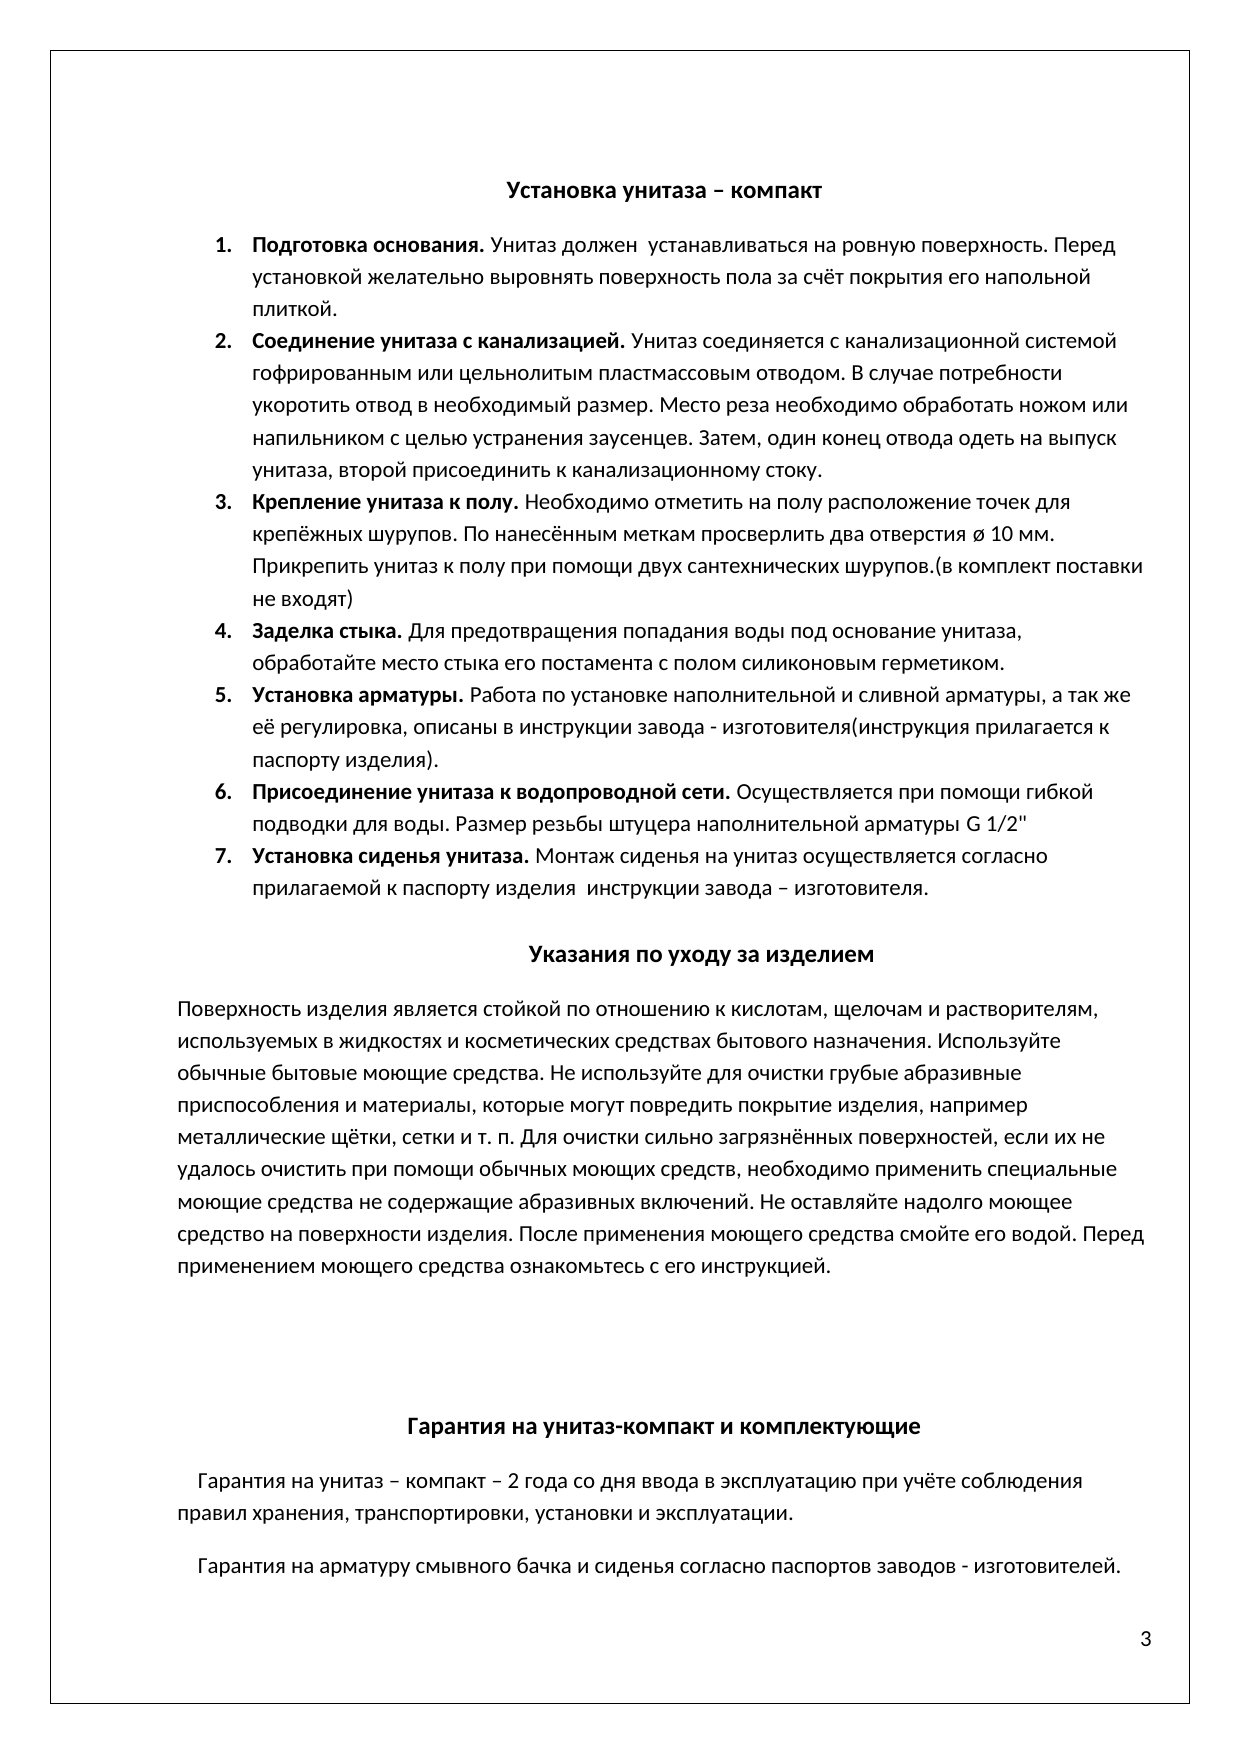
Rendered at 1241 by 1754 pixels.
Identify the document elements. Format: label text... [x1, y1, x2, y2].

list Указания по уходу за изделием [252, 938, 1152, 968]
text Гарантия на арматуру смывного бачка и сиденья согласно паспортов заводов - изготовителей. [177, 1551, 1152, 1579]
text Гарантия на унитаз-компакт и комплектующие [177, 1410, 1152, 1441]
list Установка сиденья унитаза. Монтаж сиденья на унитаз осуществляется согласно прилагаемой к паспорту изделия инструкции завода – изготовителя. [214, 841, 1152, 901]
text Гарантия на унитаз – компакт – 2 года со дня ввода в эксплуатацию при учёте соблюдения правил хранения, транспортировки, установки и эксплуатации. [177, 1466, 1152, 1526]
list Заделка стыка. Для предотвращения попадания воды под основание унитаза, обработайте место стыка его постамента с полом силиконовым герметиком. [214, 616, 1152, 676]
list Присоединение унитаза к водопроводной сети. Осуществляется при помощи гибкой подводки для воды. Размер резьбы штуцера наполнительной арматуры G 1/2" [214, 777, 1152, 837]
list Подготовка основания. Унитаз должен устанавливаться на ровную поверхность. Перед установкой желательно выровнять поверхность пола за счёт покрытия его напольной плиткой. [214, 230, 1152, 322]
list Соединение унитаза с канализацией. Унитаз соединяется с канализационной системой гофрированным или цельнолитым пластмассовым отводом. В случае потребности укоротить отвод в необходимый размер. Место реза необходимо обработать ножом или напильником с целью устранения заусенцев. Затем, один конец отвода одеть на выпуск унитаза, второй присоединить к канализационному стоку. [214, 326, 1152, 483]
list Крепление унитаза к полу. Необходимо отметить на полу расположение точек для крепёжных шурупов. По нанесённым меткам просверлить два отверстия ø . Прикрепить унитаз к полу при помощи двух сантехнических шурупов.(в комплект поставки не входят) [214, 487, 1152, 612]
list Установка арматуры. Работа по установке наполнительной и сливной арматуры, а так же её регулировка, описаны в инструкции завода - изготовителя(инструкция прилагается к паспорту изделия). [214, 680, 1152, 773]
text Поверхность изделия является стойкой по отношению к кислотам, щелочам и растворителям, используемых в жидкостях и косметических средствах бытового назначения. Используйте обычные бытовые моющие средства. Не используйте для очистки грубые абразивные приспособления и материалы, которые могут повредить покрытие изделия, например металлические щётки, сетки и т. п. Для очистки сильно загрязнённых поверхностей, если их не удалось очистить при помощи обычных моющих средств, необходимо применить специальные моющие средства не содержащие абразивных включений. Не оставляйте надолго моющее средство на поверхности изделия. После применения моющего средства смойте его водой. Перед применением моющего средства ознакомьтесь с его инструкцией. [177, 994, 1152, 1279]
text Установка унитаза – компакт [177, 174, 1152, 204]
